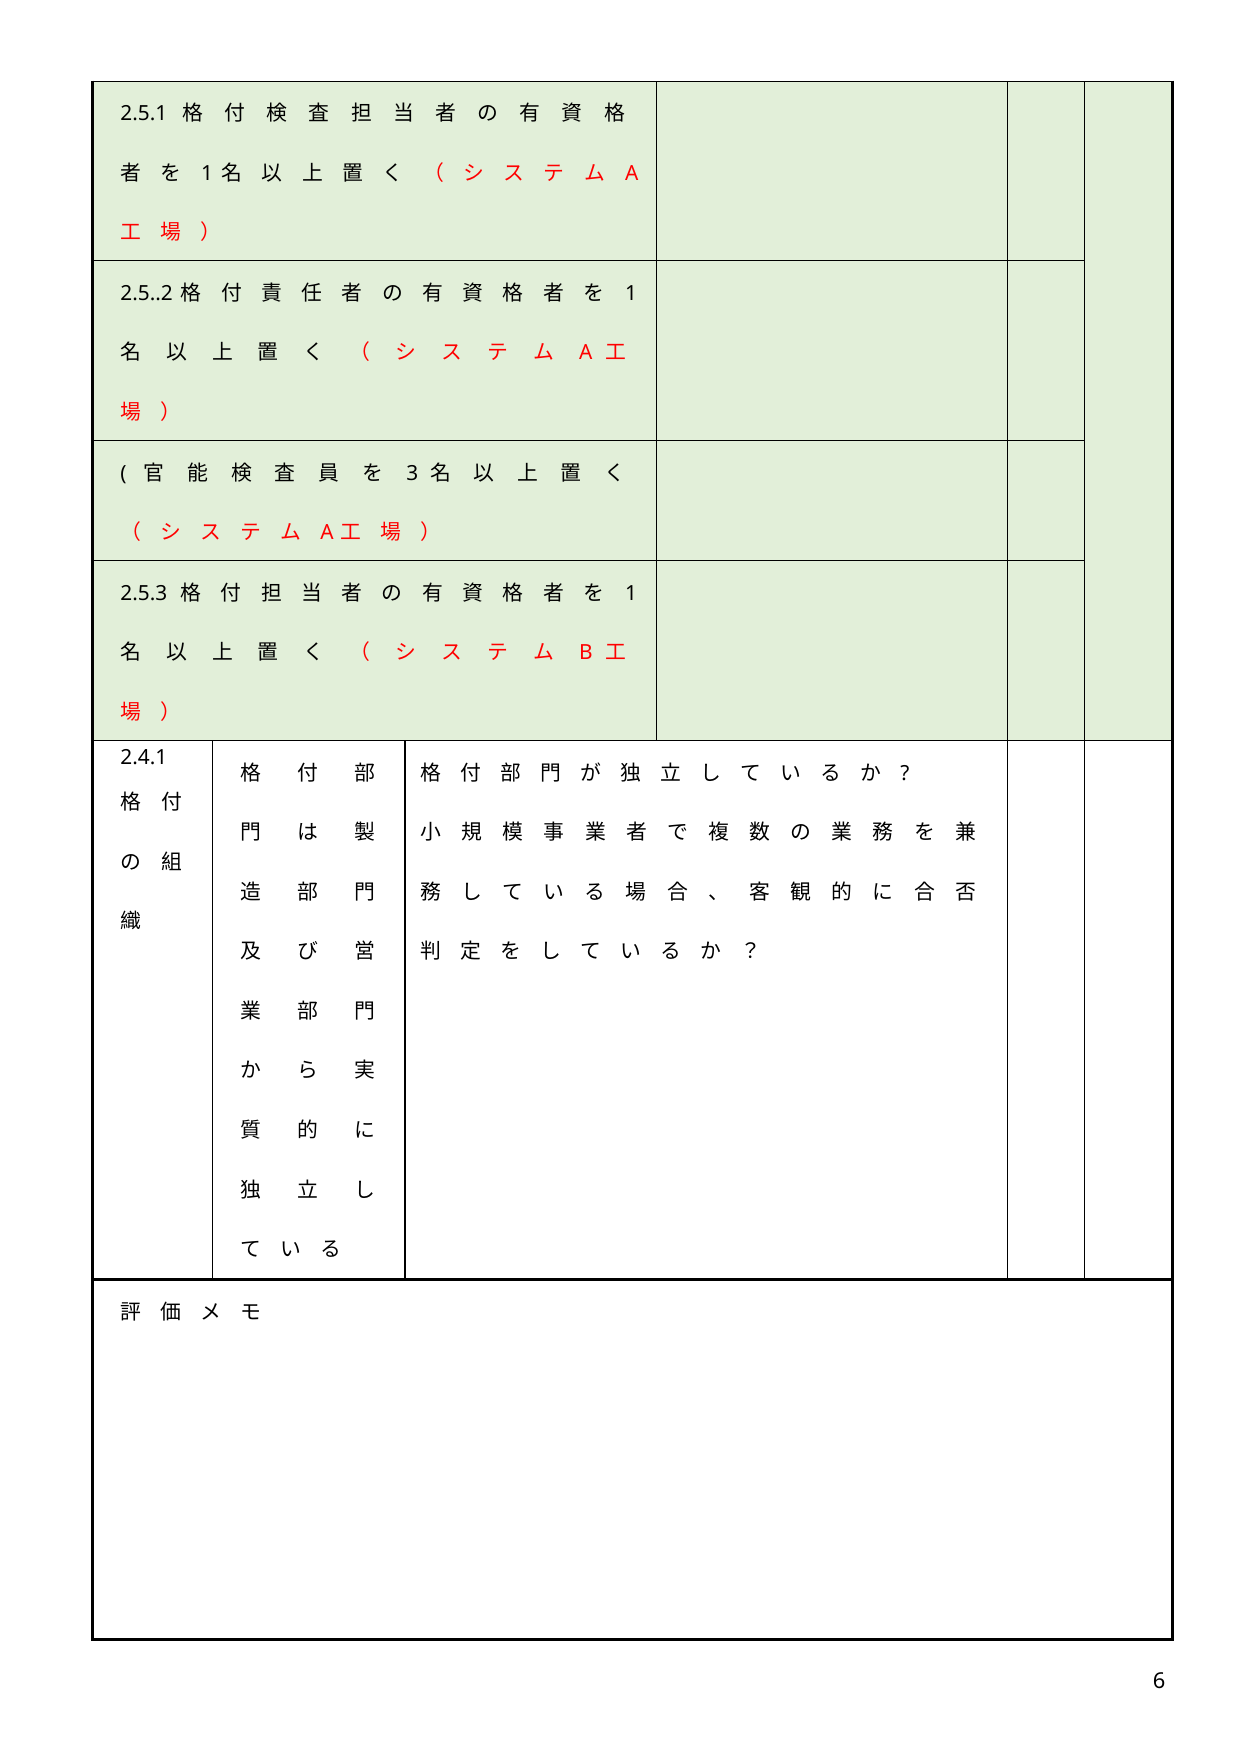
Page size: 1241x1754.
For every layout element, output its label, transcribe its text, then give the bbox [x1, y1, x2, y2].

table_cell [1008, 261, 1084, 440]
table_cell [1085, 82, 1171, 740]
table_cell 2.5.1格付検査担当者の有資格者を1名以上置く（システムA工場） [94, 82, 656, 260]
table_cell [657, 561, 1007, 740]
table_cell [1008, 82, 1084, 260]
table_cell 格付部門が独立しているか? 小規模事業者で複数の業務を兼務している場合、客観的に合否判定をしているか？ [406, 741, 1007, 1277]
table_cell (官能検査員を3名以上置く（システムA工場） [94, 441, 656, 560]
table_cell 格付部門は製造部門及び営業部門から実質的に独立している [213, 741, 404, 1277]
table_cell [1085, 741, 1171, 1277]
table_cell [657, 441, 1007, 560]
table_cell 評価メモ [94, 1281, 1171, 1638]
table_cell 2.4.1 格付の組織 [94, 741, 212, 1277]
table_cell [657, 261, 1007, 440]
table_cell [1008, 441, 1084, 560]
table_cell 2.5.3格付担当者の有資格者を1名以上置く（システムB工場） [94, 561, 656, 740]
table_cell [1008, 741, 1084, 1277]
table_cell [1008, 561, 1084, 740]
table_cell 2.5..2格付責任者の有資格者を1名以上置く（システムA工場） [94, 261, 656, 440]
table_cell [657, 82, 1007, 260]
